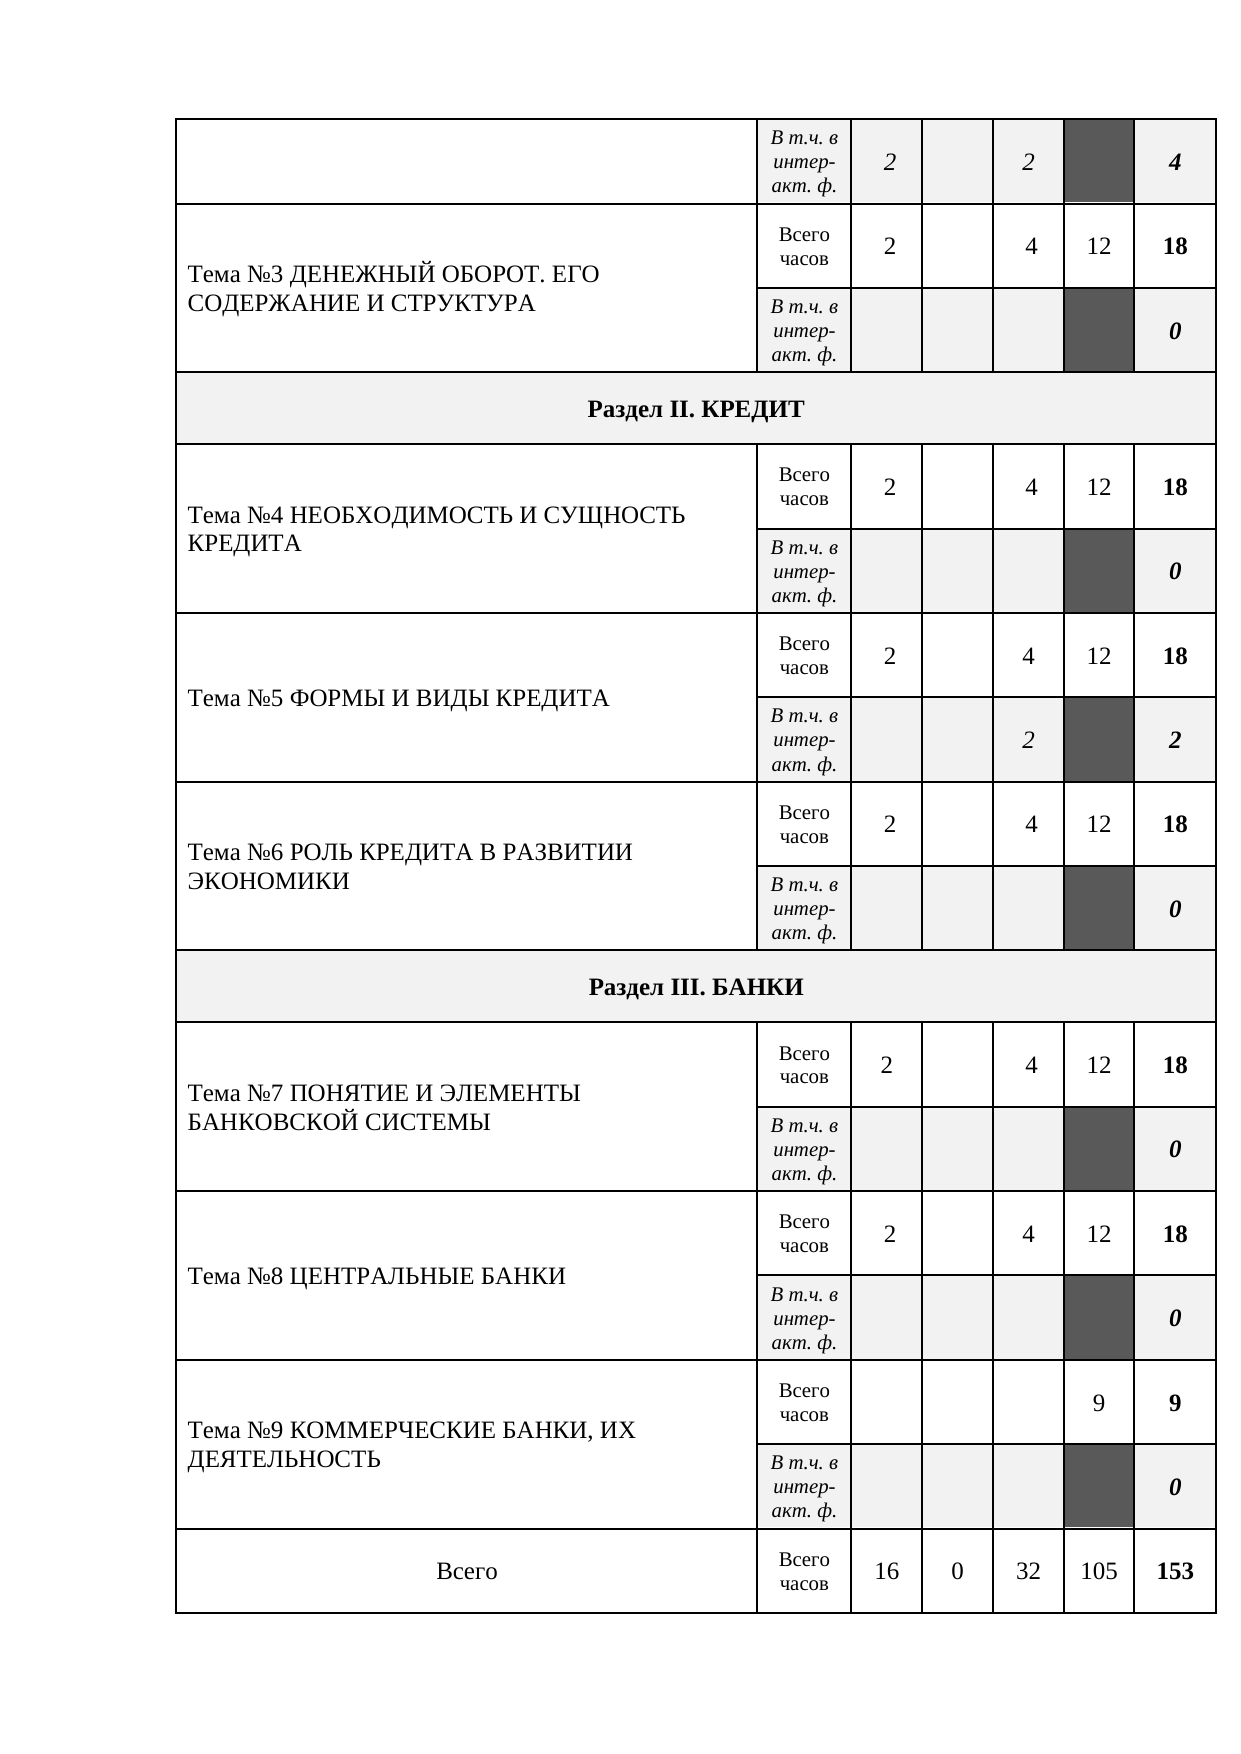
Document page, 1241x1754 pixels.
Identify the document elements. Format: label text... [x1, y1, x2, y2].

table_cell 18 [1135, 445, 1215, 527]
table_cell [994, 1445, 1063, 1527]
table_cell [1065, 289, 1133, 371]
table_cell 4 [994, 1023, 1063, 1106]
table_cell В т.ч. в интер-акт. ф. [758, 120, 850, 202]
table_cell 2 [852, 783, 921, 865]
table_cell [923, 1445, 992, 1527]
table_cell 4 [994, 205, 1063, 287]
table_cell 12 [1065, 445, 1133, 527]
table_cell 12 [1065, 1023, 1133, 1106]
table_cell Всего часов [758, 614, 850, 696]
table_cell [994, 1361, 1063, 1443]
table_cell [852, 1276, 921, 1359]
table_cell 12 [1065, 205, 1133, 287]
table_cell Всего часов [758, 205, 850, 287]
table_cell 18 [1135, 1192, 1215, 1274]
table_cell Раздел II. КРЕДИТ [177, 373, 1215, 443]
table_cell [852, 530, 921, 612]
table_cell [1065, 530, 1133, 612]
table_cell В т.ч. в интер-акт. ф. [758, 289, 850, 371]
table_cell [1065, 1276, 1133, 1359]
table_cell [1065, 1445, 1133, 1527]
table_cell В т.ч. в интер-акт. ф. [758, 530, 850, 612]
table_cell [923, 530, 992, 612]
table_cell [923, 867, 992, 949]
table_cell [994, 289, 1063, 371]
table_cell [1065, 120, 1133, 202]
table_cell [177, 120, 756, 202]
table_cell Всего часов [758, 445, 850, 527]
table_cell 2 [1135, 698, 1215, 781]
table_cell 0 [923, 1530, 992, 1612]
table_cell 9 [1135, 1361, 1215, 1443]
table_cell Всего часов [758, 1530, 850, 1612]
table_cell [994, 1276, 1063, 1359]
table_cell [852, 867, 921, 949]
table_cell 153 [1135, 1530, 1215, 1612]
table_cell 105 [1065, 1530, 1133, 1612]
table_cell 4 [994, 445, 1063, 527]
table_cell В т.ч. в интер-акт. ф. [758, 1276, 850, 1359]
table_cell 16 [852, 1530, 921, 1612]
table_cell Всего [177, 1530, 756, 1612]
table_cell [1065, 1108, 1133, 1190]
table_cell В т.ч. в интер-акт. ф. [758, 698, 850, 781]
table_cell [923, 205, 992, 287]
table_cell 2 [852, 1192, 921, 1274]
table_cell [923, 120, 992, 202]
table_cell 0 [1135, 530, 1215, 612]
table_cell 0 [1135, 289, 1215, 371]
table_cell 32 [994, 1530, 1063, 1612]
table_cell 0 [1135, 1445, 1215, 1527]
table_cell 9 [1065, 1361, 1133, 1443]
table_cell 2 [852, 205, 921, 287]
table_cell [923, 1276, 992, 1359]
table_cell [923, 614, 992, 696]
table_cell Раздел III. БАНКИ [177, 951, 1215, 1021]
table_cell [852, 1445, 921, 1527]
table_cell 0 [1135, 867, 1215, 949]
table_cell Тема №9 КОММЕРЧЕСКИЕ БАНКИ, ИХ ДЕЯТЕЛЬНОСТЬ [177, 1361, 756, 1527]
table_cell В т.ч. в интер-акт. ф. [758, 867, 850, 949]
table_cell Тема №8 ЦЕНТРАЛЬНЫЕ БАНКИ [177, 1192, 756, 1359]
table_cell [923, 698, 992, 781]
table_cell [1065, 867, 1133, 949]
table_cell Тема №7 ПОНЯТИЕ И ЭЛЕМЕНТЫ БАНКОВСКОЙ СИСТЕМЫ [177, 1023, 756, 1190]
table_cell [923, 289, 992, 371]
table_cell [994, 1108, 1063, 1190]
table_cell [1065, 698, 1133, 781]
table_cell Тема №5 ФОРМЫ И ВИДЫ КРЕДИТА [177, 614, 756, 781]
table_cell 4 [994, 1192, 1063, 1274]
table_cell [852, 698, 921, 781]
table_cell 18 [1135, 1023, 1215, 1106]
table_cell 0 [1135, 1108, 1215, 1190]
table_cell 18 [1135, 783, 1215, 865]
table_cell [923, 1108, 992, 1190]
table_cell 4 [1135, 120, 1215, 202]
table_cell 12 [1065, 1192, 1133, 1274]
table_cell [923, 445, 992, 527]
table_cell Всего часов [758, 1023, 850, 1106]
table_cell 2 [852, 614, 921, 696]
table_cell Тема №4 НЕОБХОДИМОСТЬ И СУЩНОСТЬ КРЕДИТА [177, 445, 756, 612]
table_cell [994, 867, 1063, 949]
table_cell В т.ч. в интер-акт. ф. [758, 1108, 850, 1190]
table_cell 2 [852, 1023, 921, 1106]
table_cell [923, 1192, 992, 1274]
table_cell В т.ч. в интер-акт. ф. [758, 1445, 850, 1527]
table_cell Тема №3 ДЕНЕЖНЫЙ ОБОРОТ. ЕГО СОДЕРЖАНИЕ И СТРУКТУРА [177, 205, 756, 371]
table_cell 12 [1065, 614, 1133, 696]
table_cell [852, 289, 921, 371]
table_cell [923, 1361, 992, 1443]
table_cell 4 [994, 614, 1063, 696]
table_cell 2 [994, 698, 1063, 781]
table_cell [852, 1361, 921, 1443]
table_cell Тема №6 РОЛЬ КРЕДИТА В РАЗВИТИИ ЭКОНОМИКИ [177, 783, 756, 949]
table_cell 18 [1135, 614, 1215, 696]
table_cell [994, 530, 1063, 612]
table_cell 12 [1065, 783, 1133, 865]
table_cell [852, 1108, 921, 1190]
table_cell 2 [852, 120, 921, 202]
table_cell 2 [852, 445, 921, 527]
table_cell Всего часов [758, 1192, 850, 1274]
table_cell [923, 783, 992, 865]
table_cell 0 [1135, 1276, 1215, 1359]
table_cell Всего часов [758, 783, 850, 865]
table_cell 18 [1135, 205, 1215, 287]
table_cell Всего часов [758, 1361, 850, 1443]
table_cell [923, 1023, 992, 1106]
table_cell 4 [994, 783, 1063, 865]
table_cell 2 [994, 120, 1063, 202]
